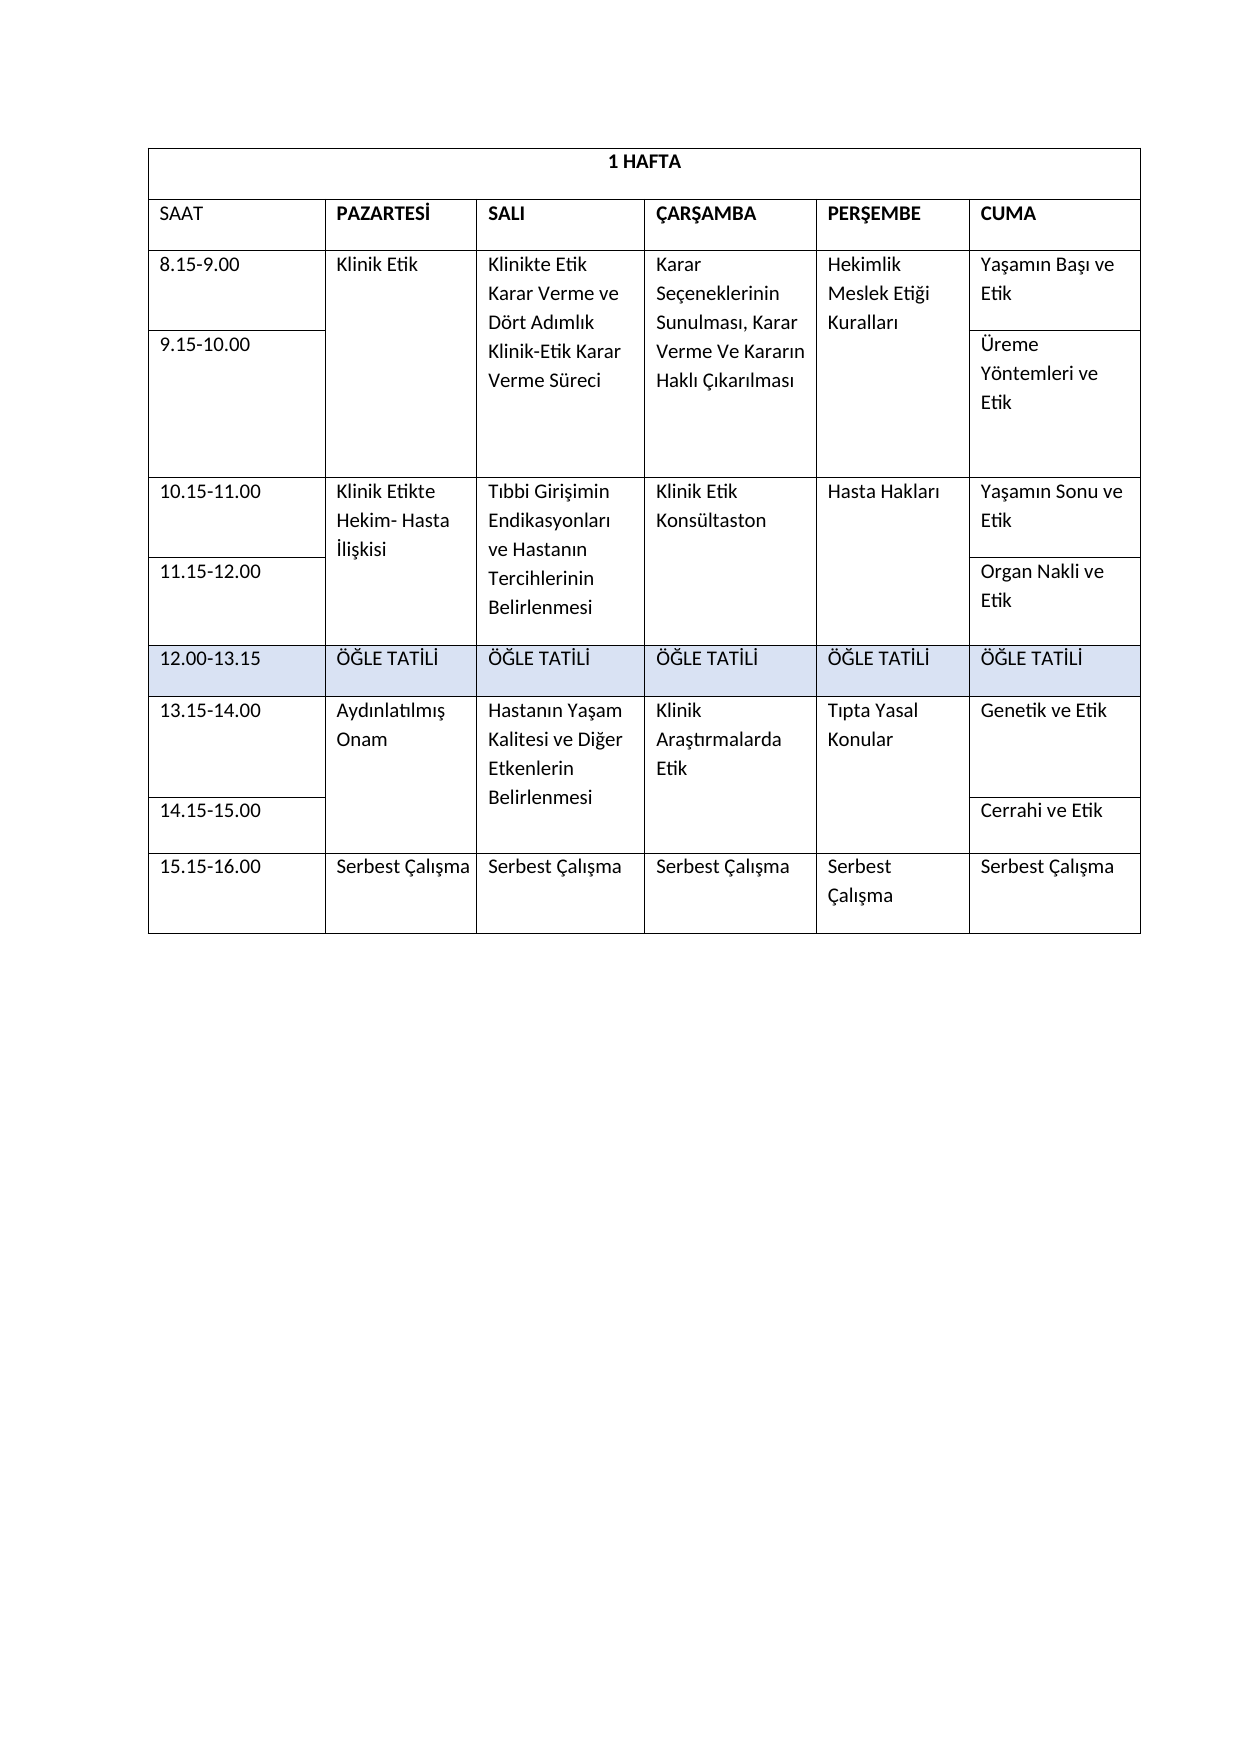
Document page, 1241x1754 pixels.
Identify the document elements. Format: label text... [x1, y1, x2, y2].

table_cell ÖĞLE TATİLİ [817, 646, 969, 696]
table_cell Klinikte Etik Karar Verme ve Dört Adımlık Klinik-Etik Karar Verme Süreci [477, 251, 644, 477]
table_cell Hasta Hakları [817, 478, 969, 644]
table_header 1 HAFTA [149, 149, 1140, 199]
table_cell Hastanın Yaşam Kalitesi ve Diğer Etkenlerin Belirlenmesi [477, 697, 644, 852]
table_cell Tıbbi Girişimin Endikasyonları ve Hastanın Tercihlerinin Belirlenmesi [477, 478, 644, 644]
table_cell Cerrahi ve Etik [970, 798, 1140, 852]
table_cell 15.15-16.00 [149, 854, 325, 933]
table_cell Klinik Etik [326, 251, 476, 477]
table_cell 14.15-15.00 [149, 798, 325, 852]
table_cell Hekimlik Meslek Etiği Kuralları [817, 251, 969, 477]
table_cell Tıpta Yasal Konular [817, 697, 969, 852]
table_cell Serbest Çalışma [477, 854, 644, 933]
table_cell SALI [477, 200, 644, 250]
table_cell Yaşamın Başı ve Etik [970, 251, 1140, 330]
table_cell Yaşamın Sonu ve Etik [970, 478, 1140, 557]
table_cell 12.00-13.15 [149, 646, 325, 696]
table_cell Klinik Etikte Hekim- Hasta İlişkisi [326, 478, 476, 644]
table_cell Aydınlatılmış Onam [326, 697, 476, 852]
table_cell Organ Nakli ve Etik [970, 558, 1140, 644]
table_cell Serbest Çalışma [326, 854, 476, 933]
table_cell Klinik Araştırmalarda Etik [645, 697, 816, 852]
table_cell Serbest Çalışma [817, 854, 969, 933]
table_cell ÇARŞAMBA [645, 200, 816, 250]
table_cell Karar Seçeneklerinin Sunulması, Karar Verme Ve Kararın Haklı Çıkarılması [645, 251, 816, 477]
table_cell ÖĞLE TATİLİ [970, 646, 1140, 696]
table_cell ÖĞLE TATİLİ [477, 646, 644, 696]
table_cell 9.15-10.00 [149, 331, 325, 477]
table_cell Genetik ve Etik [970, 697, 1140, 797]
table_cell CUMA [970, 200, 1140, 250]
table_cell PAZARTESİ [326, 200, 476, 250]
table_cell 13.15-14.00 [149, 697, 325, 797]
table_cell PERŞEMBE [817, 200, 969, 250]
table_cell ÖĞLE TATİLİ [326, 646, 476, 696]
table_cell 8.15-9.00 [149, 251, 325, 330]
table_cell SAAT [149, 200, 325, 250]
table_cell Serbest Çalışma [970, 854, 1140, 933]
table_cell Üreme Yöntemleri ve Etik [970, 331, 1140, 477]
table_cell Serbest Çalışma [645, 854, 816, 933]
table_cell Klinik Etik Konsültaston [645, 478, 816, 644]
table_cell ÖĞLE TATİLİ [645, 646, 816, 696]
table_cell 10.15-11.00 [149, 478, 325, 557]
table_cell 11.15-12.00 [149, 558, 325, 644]
